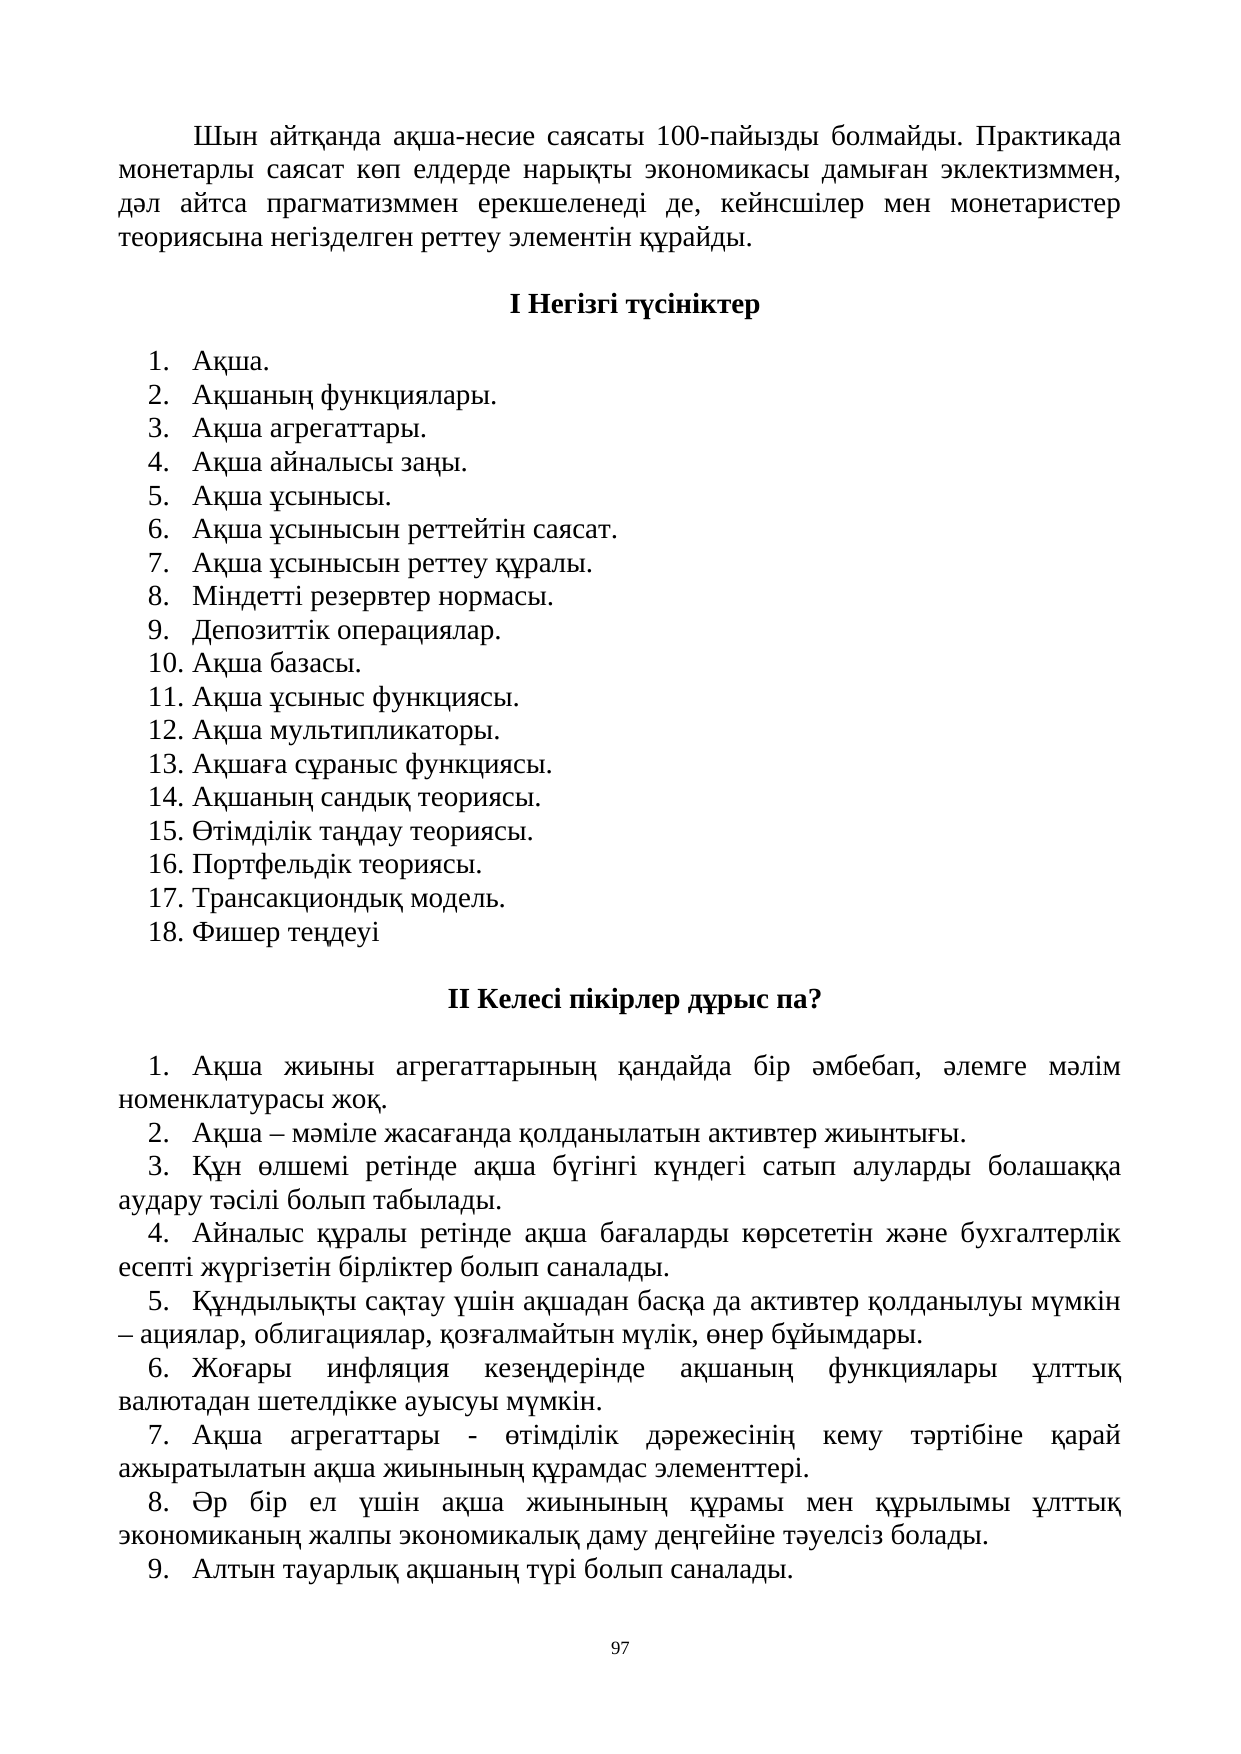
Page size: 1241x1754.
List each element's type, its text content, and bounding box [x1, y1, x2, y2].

list Өтімділік таңдау теориясы. [118, 813, 1122, 847]
list Міндетті резервтер нормасы. [118, 578, 1122, 612]
list Портфельдік теориясы. [118, 847, 1122, 880]
list Ақша. [118, 343, 1122, 377]
list Құндылықты сақтау үшін ақшадан басқа да активтер қолданылуы мүмкін – ациялар, облигациялар, қозғалмайтын мүлік, өнер бұйымдары. [118, 1283, 1122, 1350]
list Әр бір ел үшін ақша жиынының құрамы мен құрылымы ұлттық экономиканың жалпы экономикалық даму деңгейіне тәуелсіз болады. [118, 1484, 1122, 1551]
list Трансакциондық модель. [118, 880, 1122, 914]
list Ақша базасы. [118, 645, 1122, 679]
list Ақша мультипликаторы. [118, 712, 1122, 746]
list Ақша ұсыныс функциясы. [118, 679, 1122, 712]
list Ақша – мәміле жасағанда қолданылатын активтер жиынтығы. [118, 1115, 1122, 1148]
list Ақша ұсынысын реттейтін саясат. [118, 511, 1122, 545]
list Жоғары инфляция кезеңдерінде ақшаның функциялары ұлттық валютадан шетелдікке ауысуы мүмкін. [118, 1350, 1122, 1417]
list Алтын тауарлық ақшаның түрі болып саналады. [118, 1551, 1122, 1584]
text Шын айтқанда ақша-несие саясаты 100-пайызды болмайды. Практикада монетарлы саясат көп елдерде нарықты экономикасы дамыған эклектизммен, дәл айтса прагматизммен ерекшеленеді де, кейнсшілер мен монетаристер теориясына негізделген реттеу элементін құрайды. [118, 118, 1122, 252]
list Фишер теңдеуі [118, 914, 1122, 947]
subtitle І Негізгі түсініктер [118, 286, 1122, 319]
list Ақша жиыны агрегаттарының қандайда бір әмбебап, әлемге мәлім номенклатурасы жоқ. [118, 1048, 1122, 1115]
list Ақша агрегаттары. [118, 411, 1122, 444]
list Айналыс құралы ретінде ақша бағаларды көрсететін және бухгалтерлік есепті жүргізетін бірліктер болып саналады. [118, 1216, 1122, 1283]
text ІІ Келесі пікірлер дұрыс па? [118, 981, 1122, 1014]
list Ақша ұсынысын реттеу құралы. [118, 545, 1122, 578]
list Депозиттік операциялар. [118, 612, 1122, 645]
list Құн өлшемі ретінде ақша бүгінгі күндегі сатып алуларды болашаққа аудару тәсілі болып табылады. [118, 1148, 1122, 1216]
list Ақшаның сандық теориясы. [118, 779, 1122, 813]
list Ақша айналысы заңы. [118, 444, 1122, 478]
list Ақша ұсынысы. [118, 478, 1122, 511]
list Ақша агрегаттары - өтімділік дәрежесінің кему тәртібіне қарай ажыратылатын ақша жиынының құрамдас элементтері. [118, 1417, 1122, 1484]
list Ақшаға сұраныс функциясы. [118, 746, 1122, 779]
list Ақшаның функциялары. [118, 377, 1122, 411]
